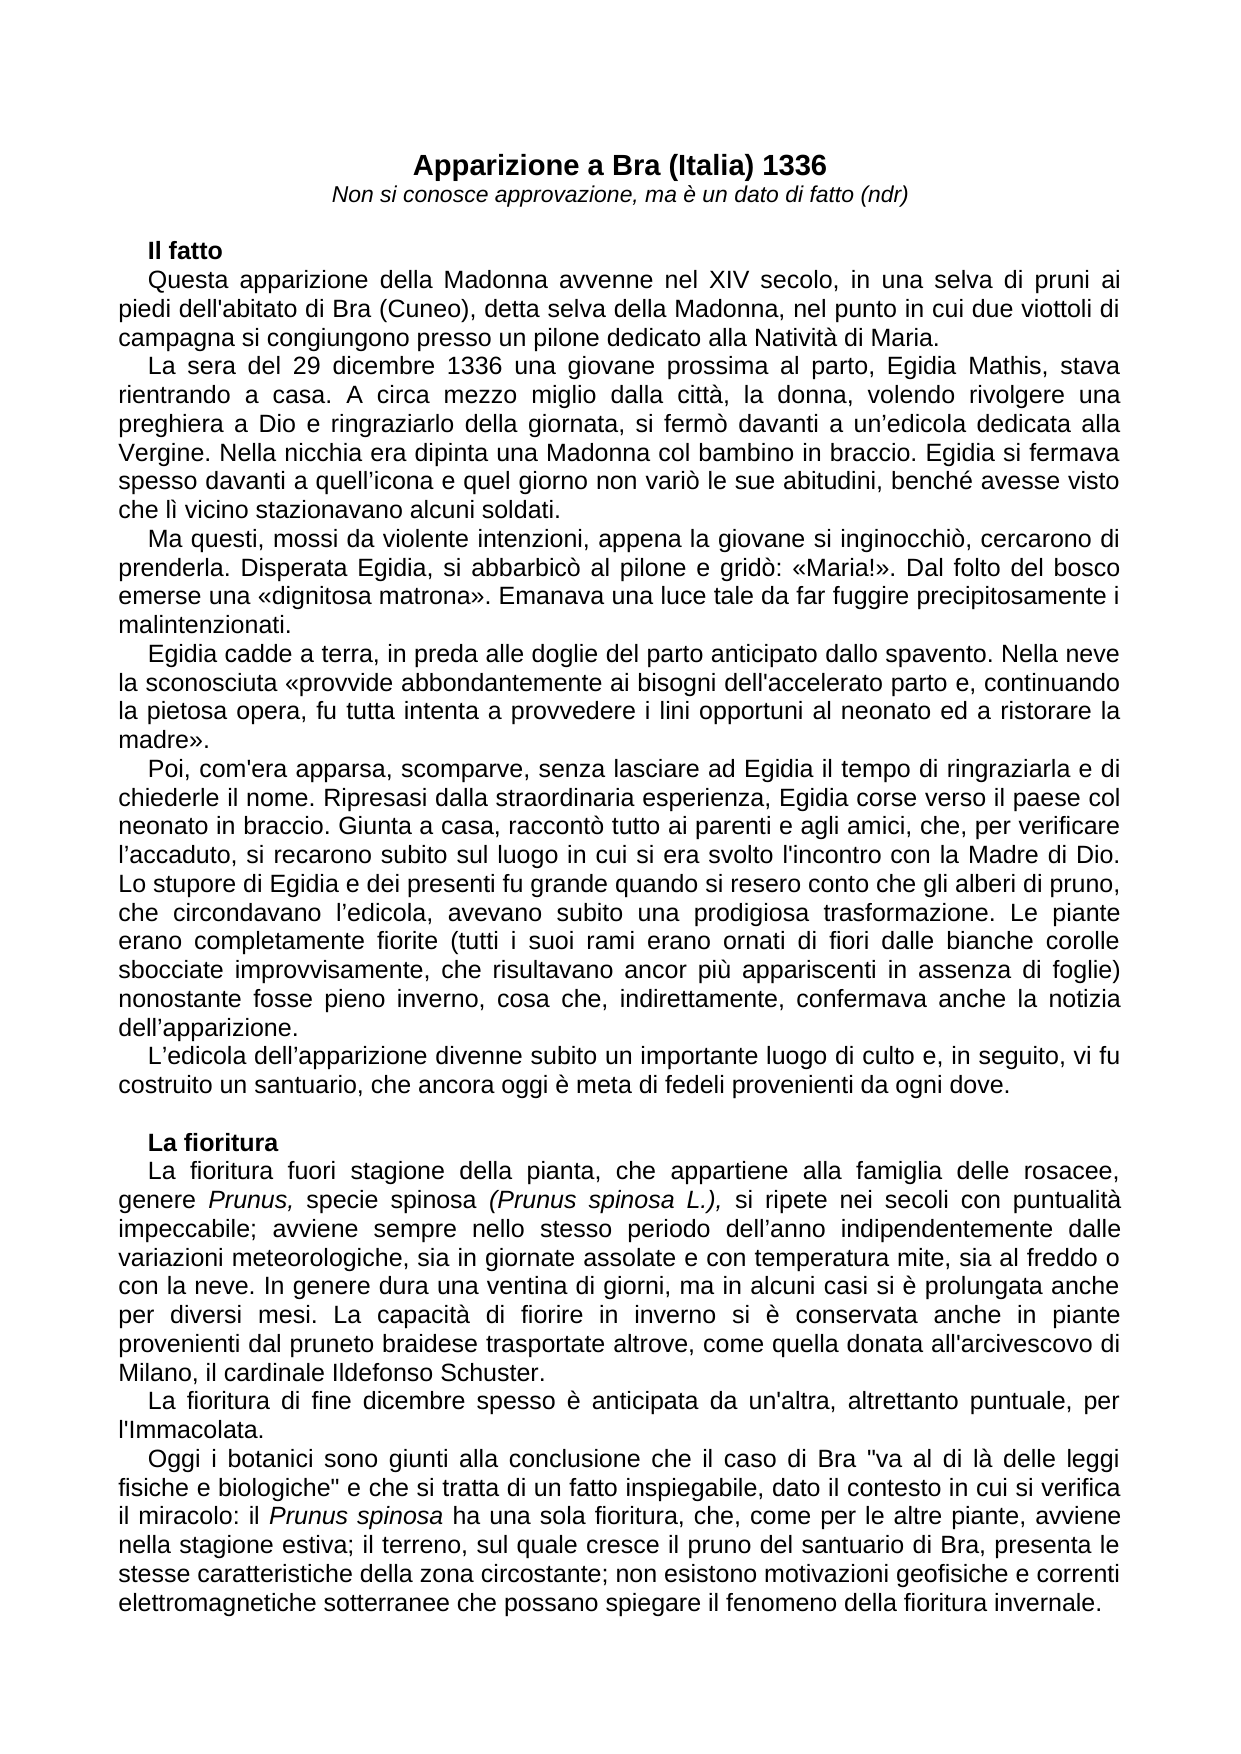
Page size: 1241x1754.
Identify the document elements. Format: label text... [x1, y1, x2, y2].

text L’edicola dell’apparizione divenne subito un importante luogo di culto e, in seguito, vi fu costruito un santuario, che ancora oggi è meta di fedeli provenienti da ogni dove. [118, 1041, 1122, 1099]
text La fioritura fuori stagione della pianta, che appartiene alla famiglia delle rosacee, genere Prunus, specie spinosa (Prunus spinosa L.), si ripete nei secoli con puntualità impeccabile; avviene sempre nello stesso periodo dell’anno indipendentemente dalle variazioni meteorologiche, sia in giornate assolate e con temperatura mite, sia al freddo o con la neve. In genere dura una ventina di giorni, ma in alcuni casi si è prolungata anche per diversi mesi. La capacità di fiorire in inverno si è conservata anche in piante provenienti dal pruneto braidese trasportate altrove, come quella donata all'arcivescovo di Milano, il cardinale Ildefonso Schuster. [118, 1156, 1122, 1386]
text Poi, com'era apparsa, scomparve, senza lasciare ad Egidia il tempo di ringraziarla e di chiederle il nome. Ripresasi dalla straordinaria esperienza, Egidia corse verso il paese col neonato in braccio. Giunta a casa, raccontò tutto ai parenti e agli amici, che, per verificare l’accaduto, si recarono subito sul luogo in cui si era svolto l'incontro con la Madre di Dio. Lo stupore di Egidia e dei presenti fu grande quando si resero conto che gli alberi di pruno, che circondavano l’edicola, avevano subito una prodigiosa trasformazione. Le piante erano completamente fiorite (tutti i suoi rami erano ornati di fiori dalle bianche corolle sbocciate improvvisamente, che risultavano ancor più appariscenti in assenza di foglie) nonostante fosse pieno inverno, cosa che, indirettamente, confermava anche la notizia dell’apparizione. [118, 754, 1122, 1041]
text La sera del 29 dicembre 1336 una giovane prossima al parto, Egidia Mathis, stava rientrando a casa. A circa mezzo miglio dalla città, la donna, volendo rivolgere una preghiera a Dio e ringraziarlo della giornata, si fermò davanti a un’edicola dedicata alla Vergine. Nella nicchia era dipinta una Madonna col bambino in braccio. Egidia si fermava spesso davanti a quell’icona e quel giorno non variò le sue abitudini, benché avesse visto che lì vicino stazionavano alcuni soldati. [118, 351, 1122, 524]
text Non si conosce approvazione, ma è un dato di fatto (ndr) [118, 181, 1122, 207]
text Apparizione a Bra (Italia) 1336 [118, 148, 1122, 181]
text La fioritura [118, 1127, 1122, 1156]
text Questa apparizione della Madonna avvenne nel XIV secolo, in una selva di pruni ai piedi dell'abitato di Bra (Cuneo), detta selva della Madonna, nel punto in cui due viottoli di campagna si congiungono presso un pilone dedicato alla Natività di Maria. [118, 265, 1122, 351]
text Oggi i botanici sono giunti alla conclusione che il caso di Bra "va al di là delle leggi fisiche e biologiche" e che si tratta di un fatto inspiegabile, dato il contesto in cui si verifica il miracolo: il Prunus spinosa ha una sola fioritura, che, come per le altre piante, avviene nella stagione estiva; il terreno, sul quale cresce il pruno del santuario di Bra, presenta le stesse caratteristiche della zona circostante; non esistono motivazioni geofisiche e correnti elettromagnetiche sotterranee che possano spiegare il fenomeno della fioritura invernale. [118, 1444, 1122, 1616]
text La fioritura di fine dicembre spesso è anticipata da un'altra, altrettanto puntuale, per l'Immacolata. [118, 1386, 1122, 1444]
text Ma questi, mossi da violente intenzioni, appena la giovane si inginocchiò, cercarono di prenderla. Disperata Egidia, si abbarbicò al pilone e gridò: «Maria!». Dal folto del bosco emerse una «dignitosa matrona». Emanava una luce tale da far fuggire precipitosamente i malintenzionati. [118, 524, 1122, 639]
text Il fatto [118, 236, 1122, 265]
text Egidia cadde a terra, in preda alle doglie del parto anticipato dallo spavento. Nella neve la sconosciuta «provvide abbondantemente ai bisogni dell'accelerato parto e, continuando la pietosa opera, fu tutta intenta a provvedere i lini opportuni al neonato ed a ristorare la madre». [118, 639, 1122, 754]
